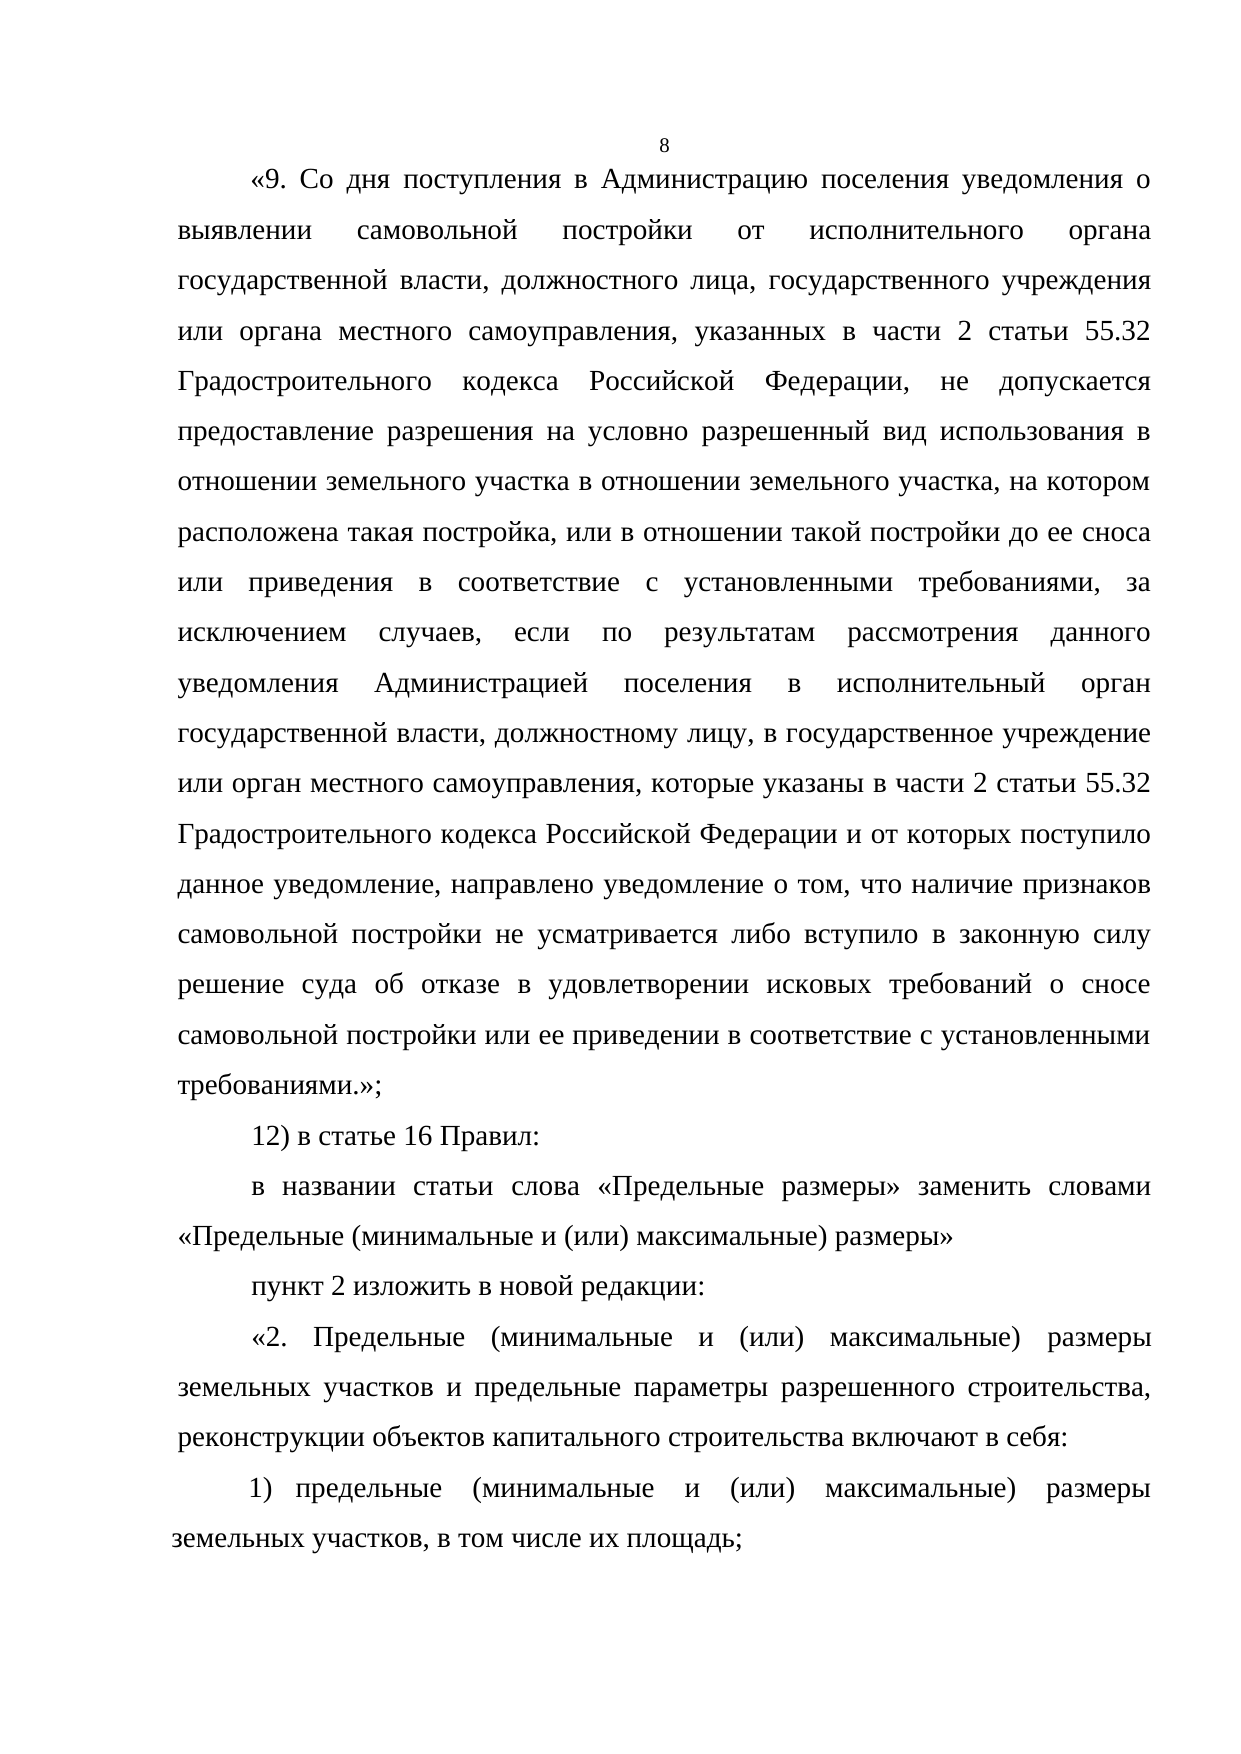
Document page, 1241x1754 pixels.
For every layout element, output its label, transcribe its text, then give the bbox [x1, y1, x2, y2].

text пункт 2 изложить в новой редакции: [177, 1268, 1152, 1302]
text в названии статьи слова «Предельные размеры» заменить словами «Предельные (минимальные и (или) максимальные) размеры» [177, 1168, 1152, 1252]
text «9. Со дня поступления в Администрацию поселения уведомления о выявлении самовольной постройки от исполнительного органа государственной власти, должностного лица, государственного учреждения или органа местного самоуправления, указанных в части 2 статьи 55.32 Градостроительного кодекса Российской Федерации, не допускается предоставление разрешения на условно разрешенный вид использования в отношении земельного участка в отношении земельного участка, на котором расположена такая постройка, или в отношении такой постройки до ее сноса или приведения в соответствие с установленными требованиями, за исключением случаев, если по результатам рассмотрения данного уведомления Администрацией поселения в исполнительный орган государственной власти, должностному лицу, в государственное учреждение или орган местного самоуправления, которые указаны в части 2 статьи 55.32 Градостроительного кодекса Российской Федерации и от которых поступило данное уведомление, направлено уведомление о том, что наличие признаков самовольной постройки не усматривается либо вступило в законную силу решение суда об отказе в удовлетворении исковых требований о сносе самовольной постройки или ее приведении в соответствие с установленными требованиями.»; [177, 162, 1152, 1101]
text 12) в статье 16 Правил: [177, 1118, 1152, 1151]
text «2. Предельные (минимальные и (или) максимальные) размеры земельных участков и предельные параметры разрешенного строительства, реконструкции объектов капитального строительства включают в себя: [177, 1319, 1152, 1453]
list предельные (минимальные и (или) максимальные) размеры земельных участков, в том числе их площадь; [171, 1470, 1152, 1554]
